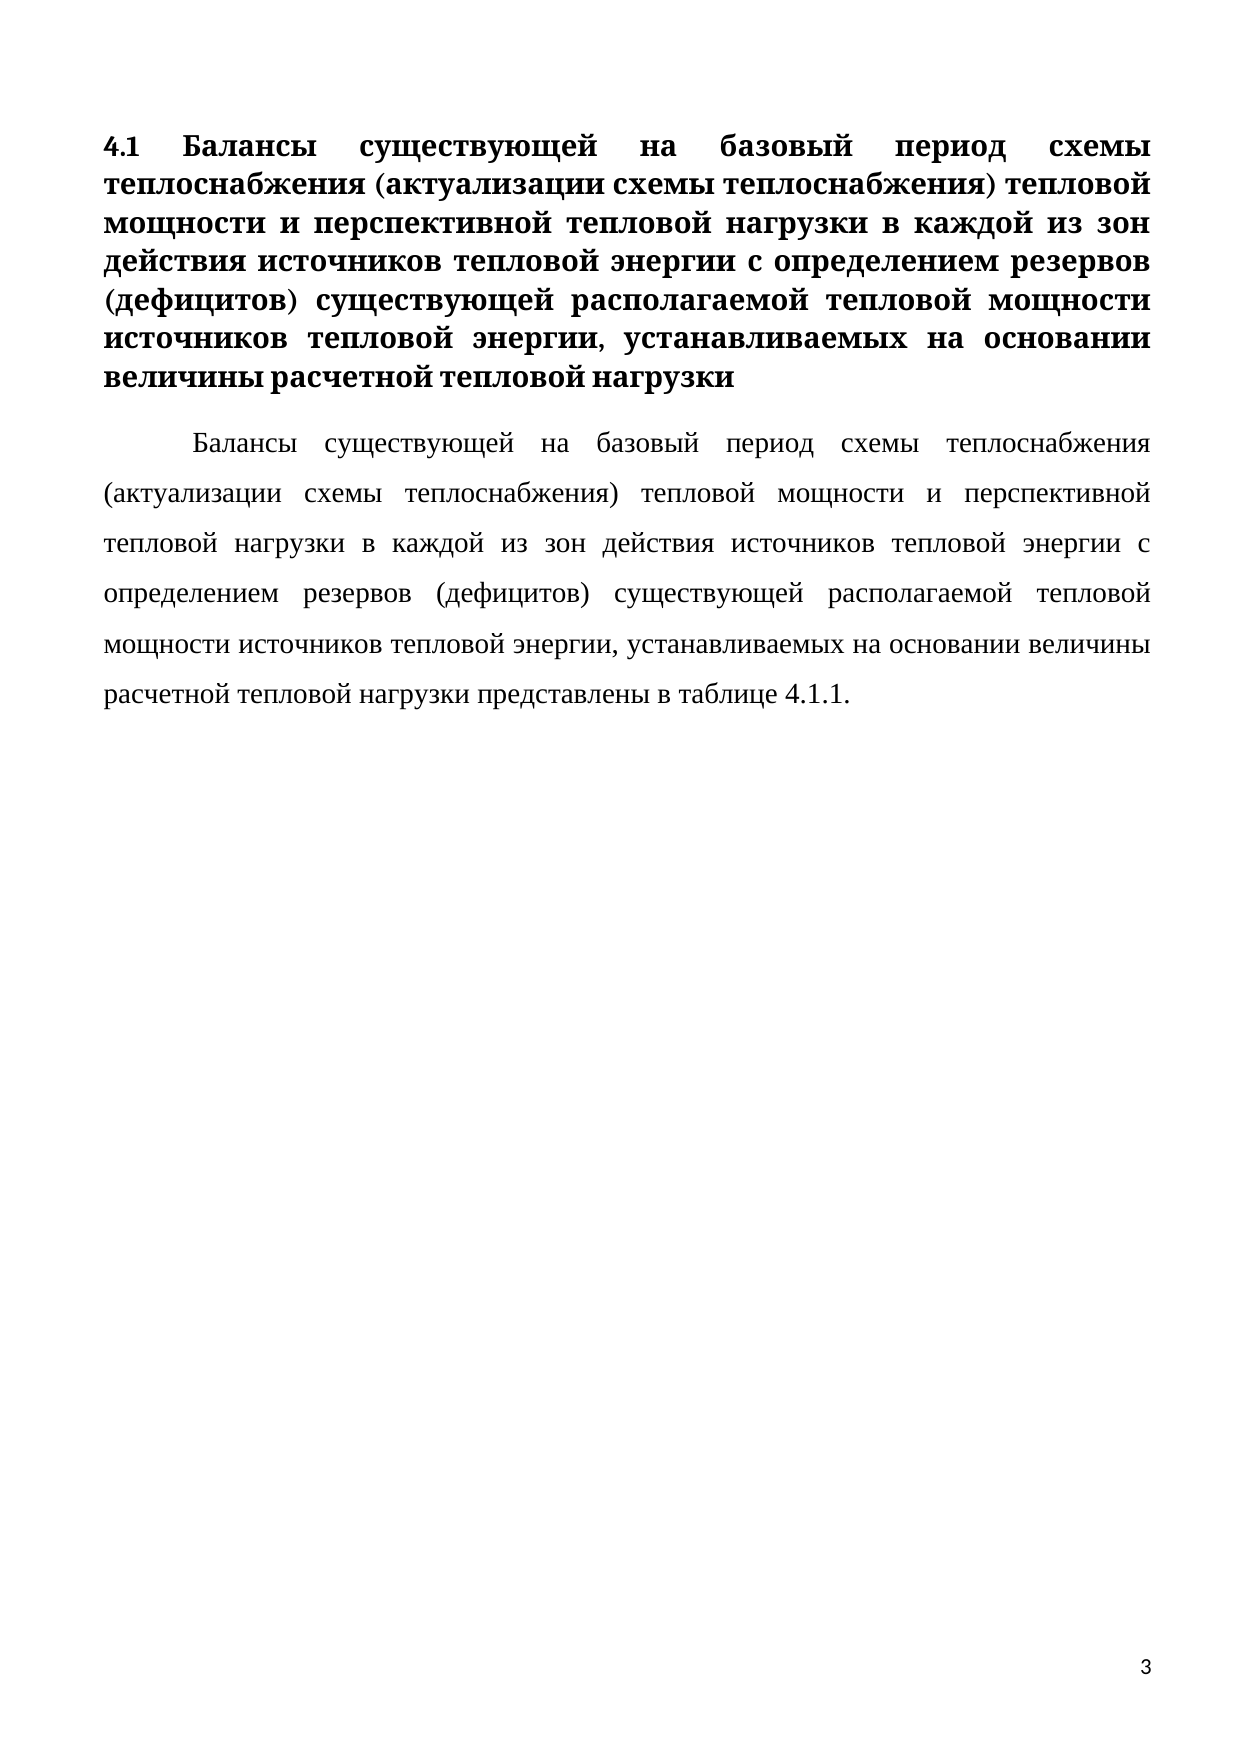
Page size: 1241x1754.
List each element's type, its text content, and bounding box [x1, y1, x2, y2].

text Балансы существующей на базовый период схемы теплоснабжения (актуализации схемы теплоснабжения) тепловой мощности и перспективной тепловой нагрузки в каждой из зон действия источников тепловой энергии с определением резервов (дефицитов) существующей располагаемой тепловой мощности источников тепловой энергии, устанавливаемых на основании величины расчетной тепловой нагрузки представлены в таблице 4.1.1. [103, 425, 1152, 710]
subtitle 4.1 Балансы существующей на базовый период схемы теплоснабжения (актуализации схемы теплоснабжения) тепловой мощности и перспективной тепловой нагрузки в каждой из зон действия источников тепловой энергии с определением резервов (дефицитов) существующей располагаемой тепловой мощности источников тепловой энергии, устанавливаемых на основании величины расчетной тепловой нагрузки [103, 130, 1152, 395]
